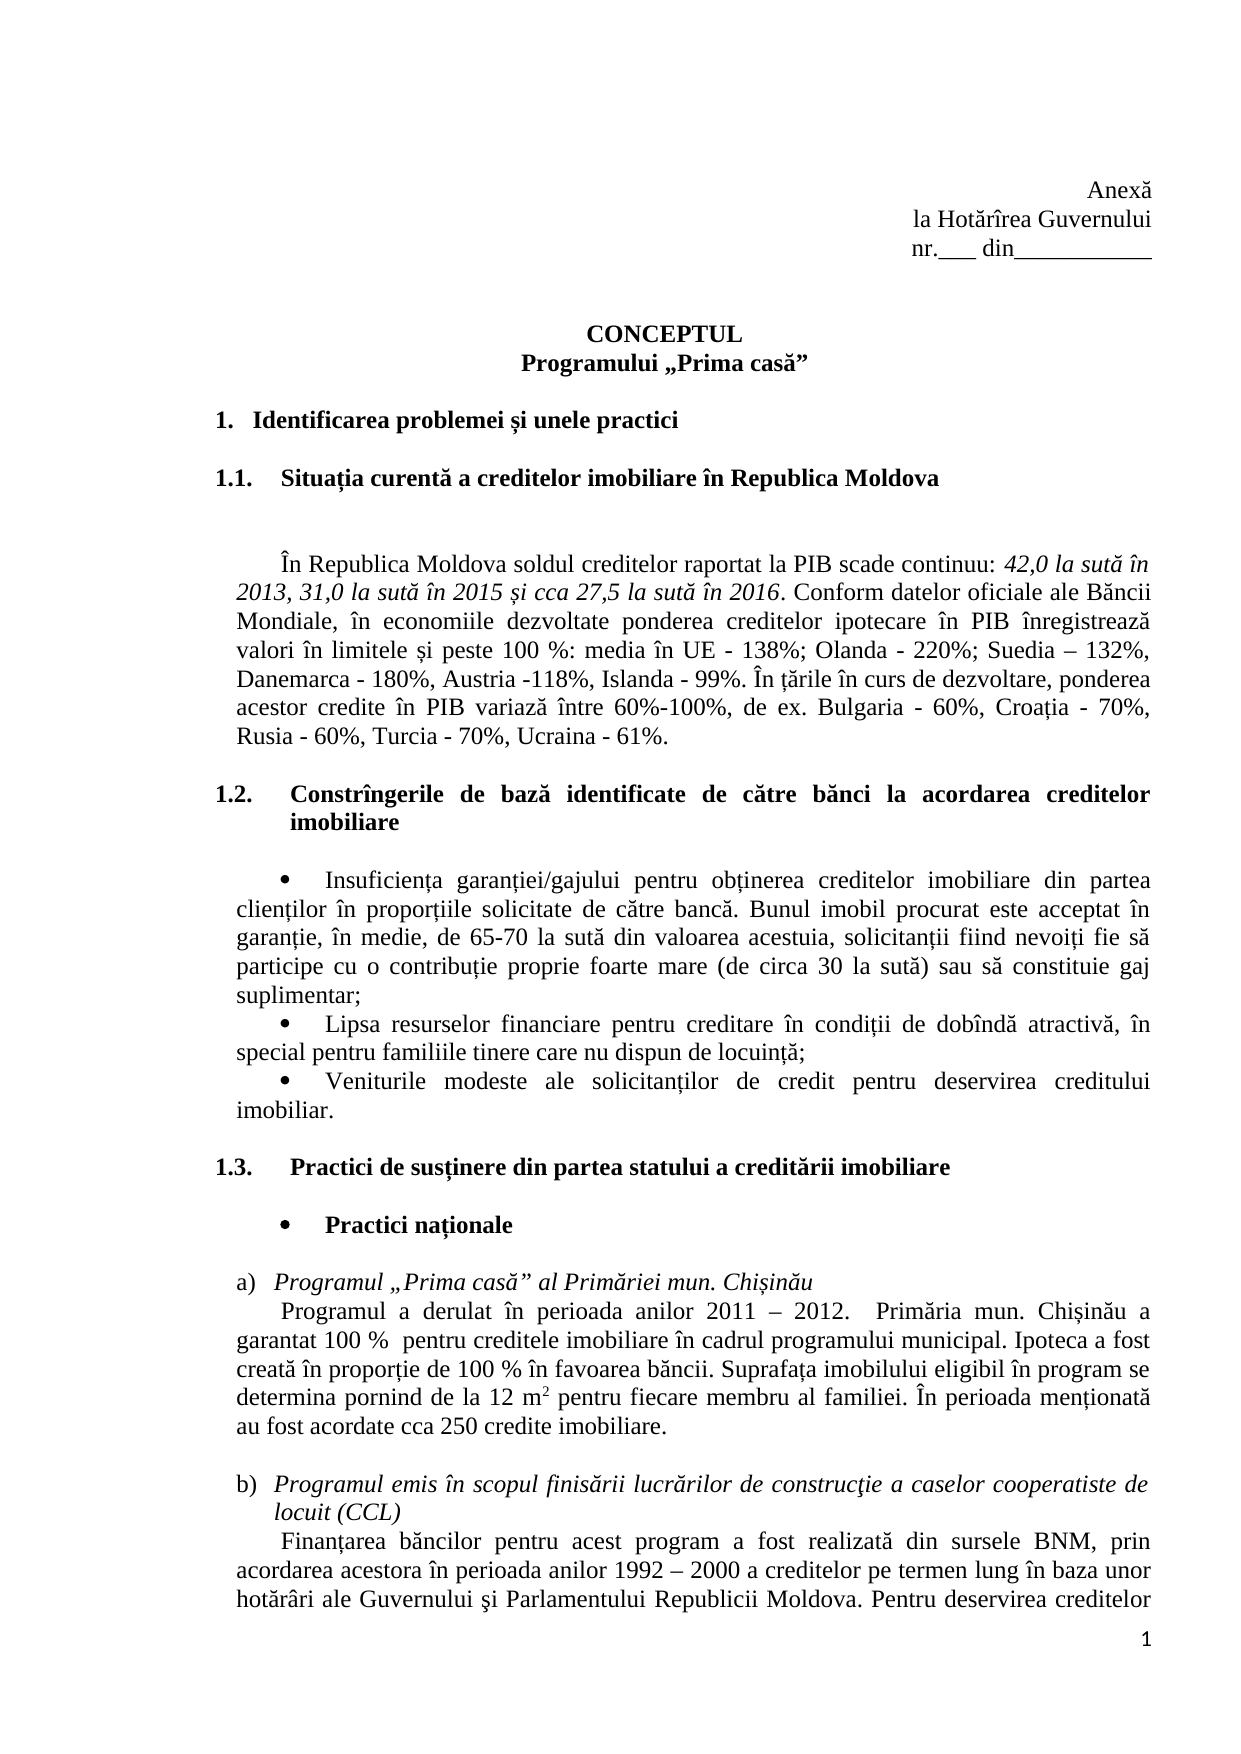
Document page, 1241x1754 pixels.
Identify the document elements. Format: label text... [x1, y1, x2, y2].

list Identificarea problemei și unele practici [215, 406, 1152, 434]
list Practici naționale [236, 1210, 1152, 1239]
list Constrîngerile de bază identificate de către bănci la acordarea creditelor imobiliare [215, 779, 1152, 836]
list Practici de susținere din partea statului a creditării imobiliare [215, 1152, 1152, 1181]
list Insuficiența garanției/gajului pentru obținerea creditelor imobiliare din partea clienților în proporțiile solicitate de către bancă. Bunul imobil procurat este acceptat în garanție, în medie, de 65-70 la sută din valoarea acestuia, solicitanții fiind nevoiți fie să participe cu o contribuție proprie foarte mare (de circa 30 la sută) sau să constituie gaj suplimentar; [236, 865, 1152, 1009]
text CONCEPTUL [177, 319, 1152, 348]
text nr.___ din___________ [177, 233, 1152, 262]
list Programul „Prima casă” al Primăriei mun. Chișinău [236, 1267, 1152, 1296]
list Situația curentă a creditelor imobiliare în Republica Moldova [215, 463, 1152, 492]
text Programului „Prima casă” [177, 348, 1152, 377]
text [236, 1526, 1152, 1612]
text În Republica Moldova soldul creditelor raportat la PIB scade continuu: 42,0 la sută în 2013, 31,0 la sută în 2015 și cca 27,5 la sută în 2016. Conform datelor oficiale ale Băncii Mondiale, în economiile dezvoltate ponderea creditelor ipotecare în PIB înregistrează valori în limitele și peste 100 %: media în UE - 138%; Olanda - 220%; Suedia – 132%, Danemarca - 180%, Austria -118%, Islanda - 99%. În țările în curs de dezvoltare, ponderea acestor credite în PIB variază între 60%-100%, de ex. Bulgaria - 60%, Croația - 70%, Rusia - 60%, Turcia - 70%, Ucraina - 61%. [236, 549, 1152, 750]
text Anexă [177, 176, 1152, 204]
text Programul a derulat în perioada anilor 2011 – 2012. Primăria mun. Chișinău a garantat 100 % pentru creditele imobiliare în cadrul programului municipal. Ipoteca a fost creată în proporție de 100 % în favoarea băncii. Suprafața imobilului eligibil în program se determina pornind de la 12 m2 pentru fiecare membru al familiei. În perioada menționată au fost acordate cca 250 credite imobiliare. [236, 1296, 1152, 1440]
text la Hotărîrea Guvernului [177, 204, 1152, 233]
list Programul emis în scopul finisării lucrărilor de construcţie a caselor cooperatiste de locuit (CCL) [236, 1469, 1152, 1526]
list Veniturile modeste ale solicitanților de credit pentru deservirea creditului imobiliar. [236, 1066, 1152, 1124]
list Lipsa resurselor financiare pentru creditare în condiții de dobîndă atractivă, în special pentru familiile tinere care nu dispun de locuință; [236, 1009, 1152, 1066]
